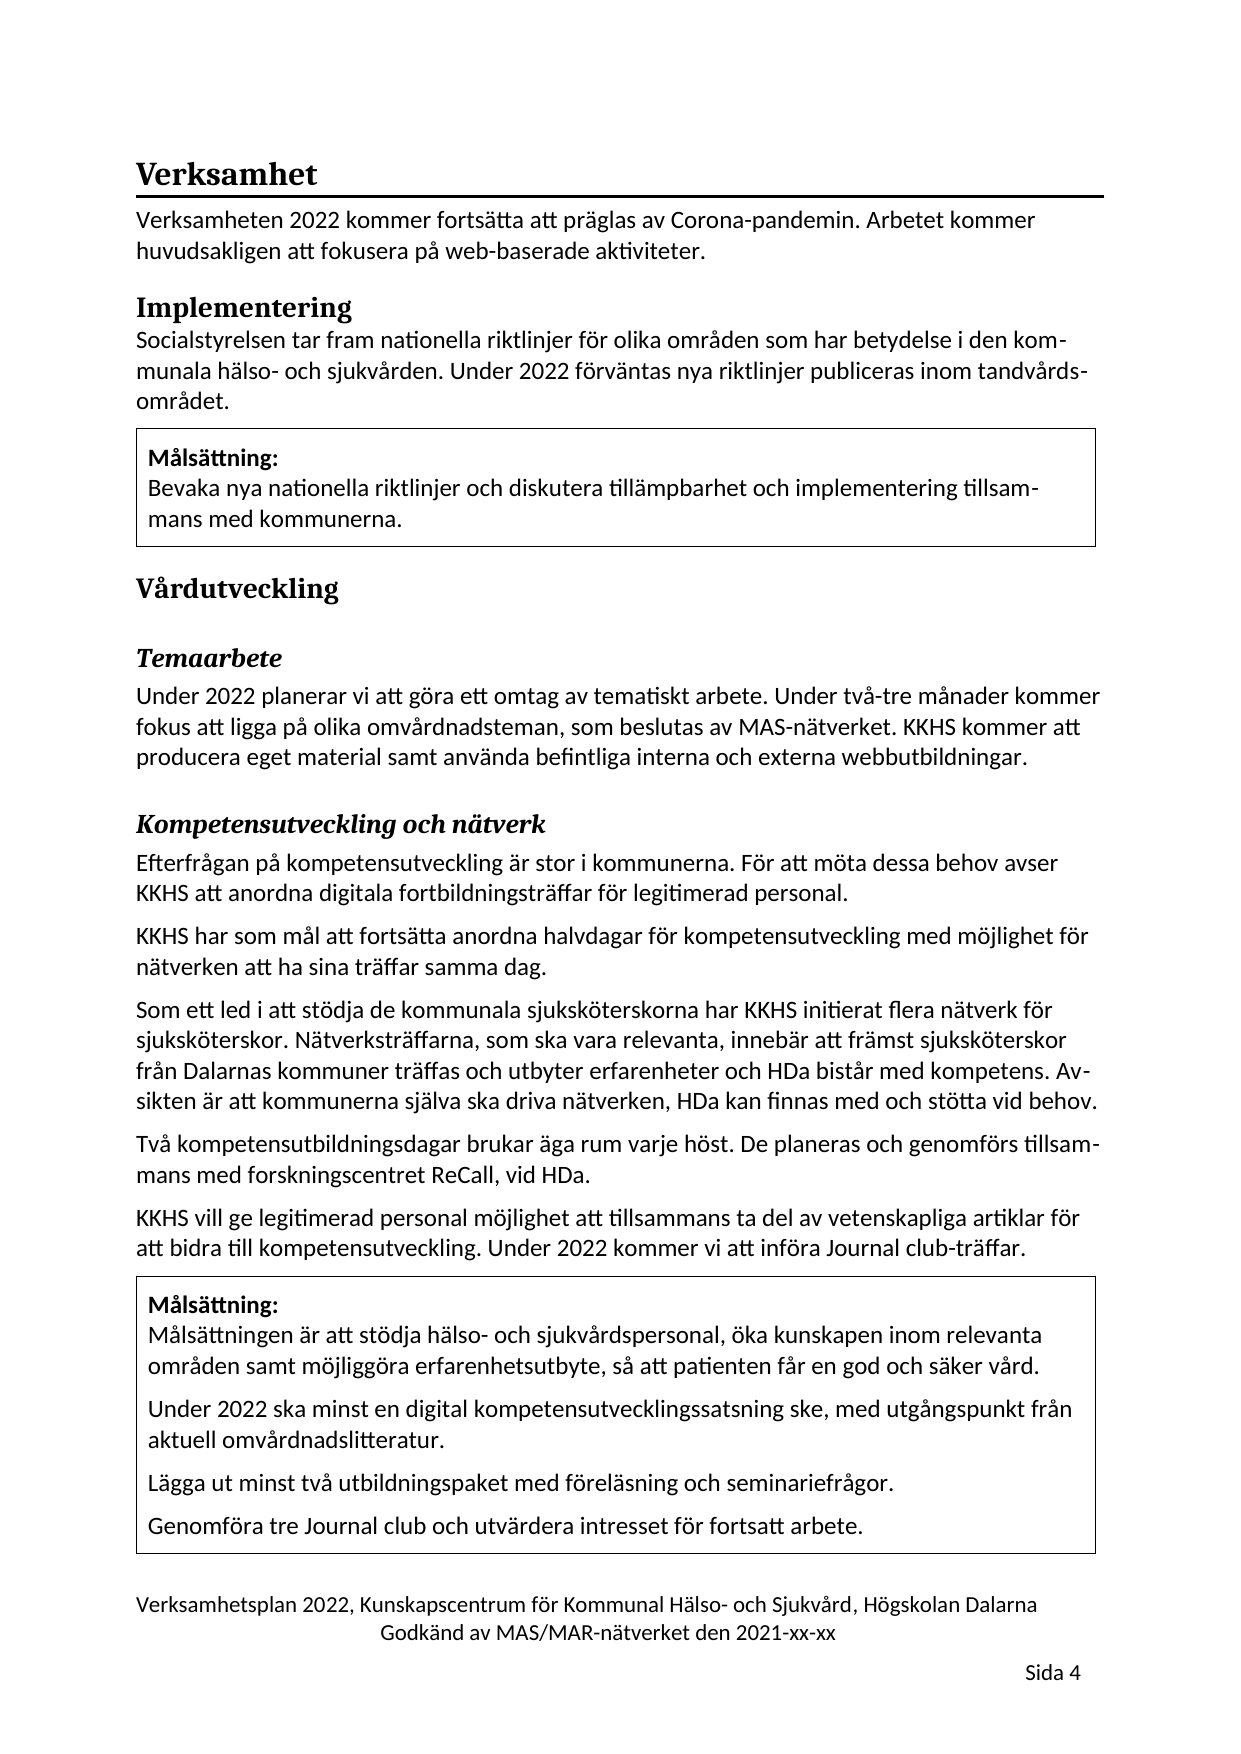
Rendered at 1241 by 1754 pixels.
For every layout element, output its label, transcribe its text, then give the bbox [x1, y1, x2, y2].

subtitle Temaarbete [136, 643, 1104, 674]
text Under 2022 planerar vi att göra ett omtag av tematiskt arbete. Under två-tre månader kommer fokus att ligga på olika omvårdnadsteman, som beslutas av MAS-nätverket. KKHS kommer att producera eget material samt använda befintliga interna och externa webbutbildningar. [136, 680, 1104, 772]
text KKHS vill ge legitimerad personal möjlighet att tillsammans ta del av vetenskapliga artiklar för att bidra till kompetensutveckling. Under 2022 kommer vi att införa Journal club-träffar. [136, 1202, 1104, 1263]
subtitle Verksamhet [136, 155, 1104, 195]
table_header Målsättning: Målsättningen är att stödja hälso- och sjukvårdspersonal, öka kunskapen inom relevanta områden samt möjliggöra erfarenhetsutbyte, så att patienten får en god och säker vård. Under 2022 ska minst en digital kompetensutvecklingssatsning ske, med utgångspunkt från aktuell omvårdnadslitteratur. Lägga ut minst två utbildningspaket med föreläsning och seminariefrågor. Genomföra tre Journal club och utvärdera intresset för fortsatt arbete. [137, 1277, 1095, 1553]
text Socialstyrelsen tar fram nationella riktlinjer för olika områden som har betydelse i den kommunala hälso- och sjukvården. Under 2022 förväntas nya riktlinjer publiceras inom tandvårdsområdet. [136, 324, 1104, 416]
table_header Målsättning: Bevaka nya nationella riktlinjer och diskutera tillämpbarhet och implementering tillsammans med kommunerna. [137, 429, 1095, 546]
text KKHS har som mål att fortsätta anordna halvdagar för kompetensutveckling med möjlighet för nätverken att ha sina träffar samma dag. [136, 920, 1104, 981]
text Verksamheten 2022 kommer fortsätta att präglas av Corona-pandemin. Arbetet kommer huvudsakligen att fokusera på web-baserade aktiviteter. [136, 205, 1104, 266]
subtitle Kompetensutveckling och nätverk [136, 809, 1104, 841]
text Efterfrågan på kompetensutveckling är stor i kommunerna. För att möta dessa behov avser KKHS att anordna digitala fortbildningsträffar för legitimerad personal. [136, 847, 1104, 908]
text Två kompetensutbildningsdagar brukar äga rum varje höst. De planeras och genomförs tillsammans med forskningscentret ReCall, vid HDa. [136, 1128, 1104, 1189]
subtitle Vårdutveckling [136, 572, 1104, 606]
subtitle Implementering [136, 291, 1104, 324]
text Som ett led i att stödja de kommunala sjuksköterskorna har KKHS initierat flera nätverk för sjuksköterskor. Nätverksträffarna, som ska vara relevanta, innebär att främst sjuksköterskor från Dalarnas kommuner träffas och utbyter erfarenheter och HDa bistår med kompetens. Avsikten är att kommunerna själva ska driva nätverken, HDa kan finnas med och stötta vid behov. [136, 994, 1104, 1116]
